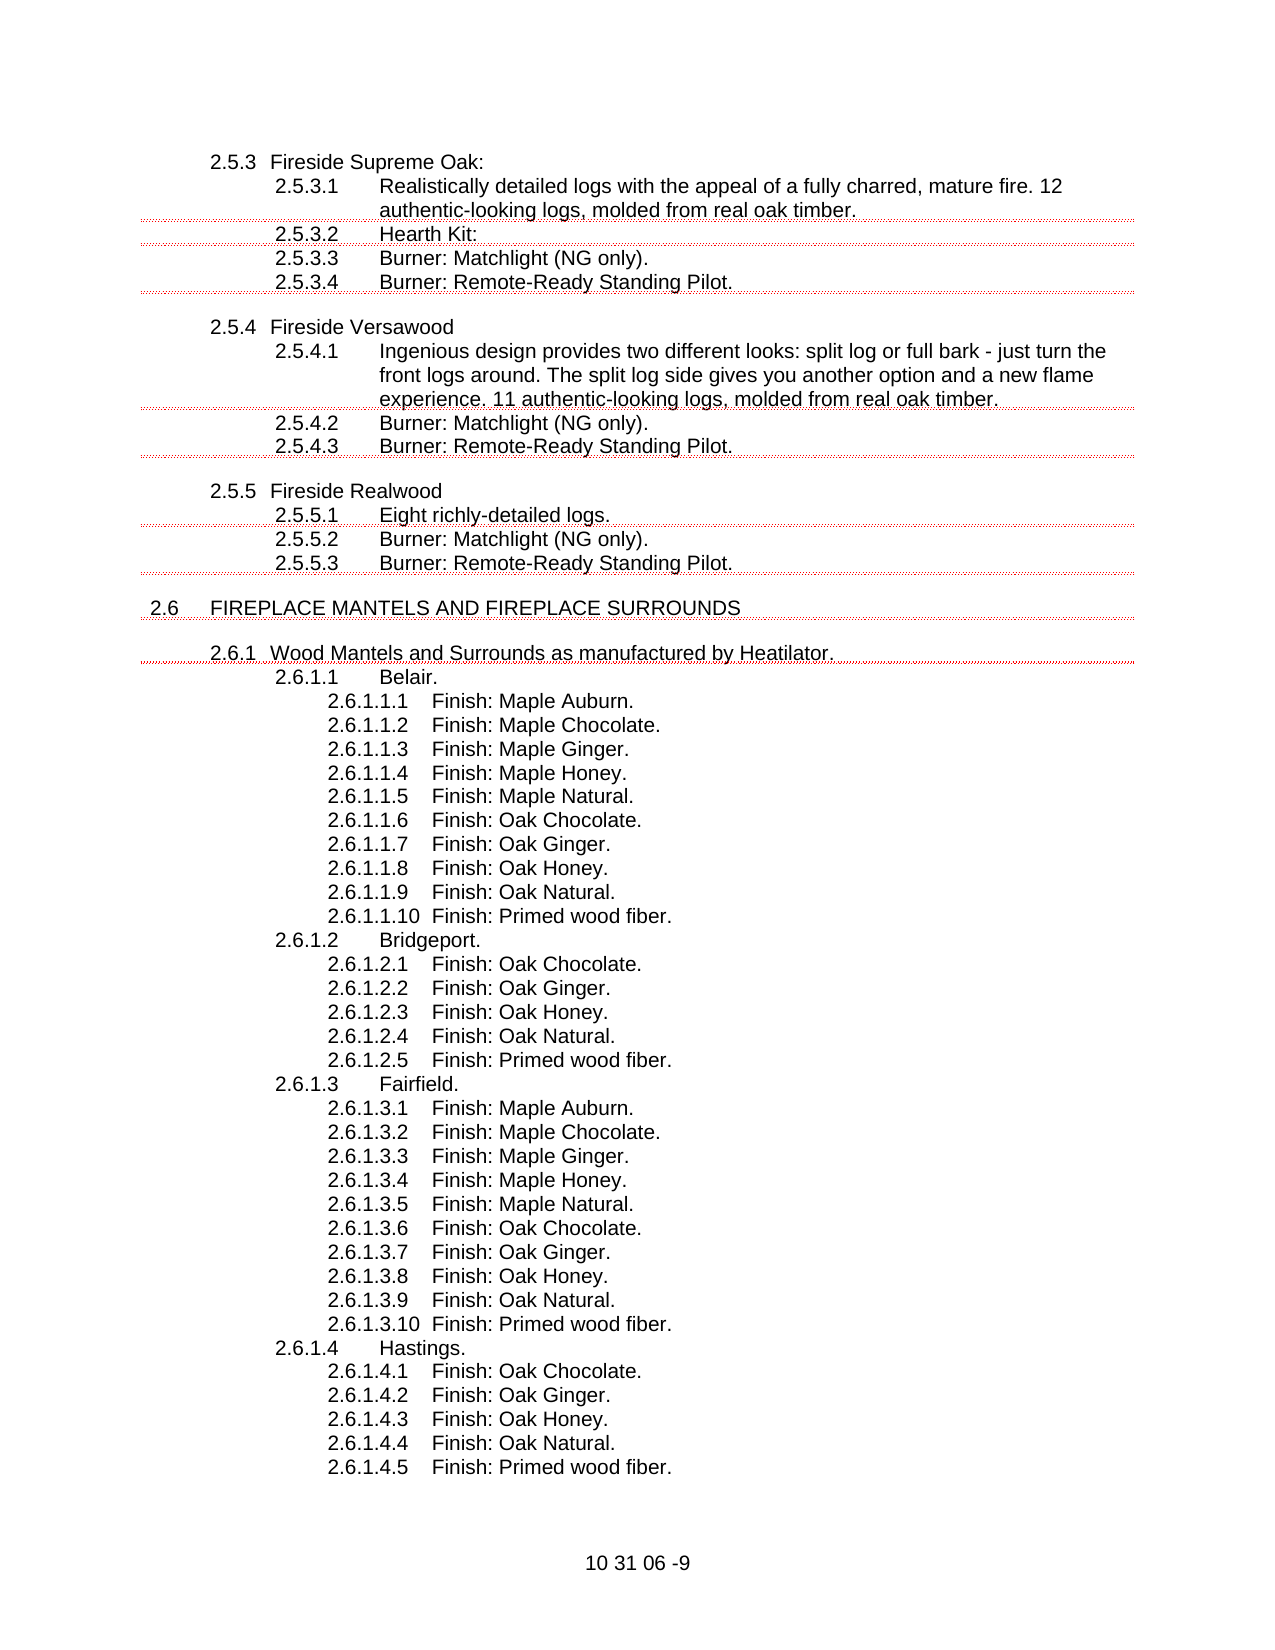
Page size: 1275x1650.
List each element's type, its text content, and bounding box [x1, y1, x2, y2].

list Belair. [275, 664, 1125, 688]
list Bridgeport. [275, 928, 1125, 952]
list Finish: Oak Chocolate. [327, 1359, 1125, 1383]
list Burner: Matchlight (NG only). [275, 410, 1125, 434]
list Fairfield. [275, 1072, 1125, 1096]
list Finish: Maple Chocolate. [327, 1120, 1125, 1144]
list Finish: Maple Natural. [327, 784, 1125, 808]
list Finish: Oak Chocolate. [327, 952, 1125, 976]
list Fireside Realwood [210, 479, 1125, 503]
list Finish: Oak Honey. [327, 1000, 1125, 1024]
list Finish: Oak Natural. [327, 1024, 1125, 1048]
list Fireside Versawood [210, 314, 1125, 338]
list Finish: Maple Auburn. [327, 1096, 1125, 1120]
list Finish: Oak Chocolate. [327, 1216, 1125, 1239]
list FIREPLACE MANTELS AND FIREPLACE SURROUNDS [150, 596, 1125, 620]
list Finish: Oak Chocolate. [327, 808, 1125, 832]
list Finish: Oak Natural. [327, 880, 1125, 904]
list Finish: Primed wood fiber. [327, 904, 1125, 928]
list Hastings. [275, 1335, 1125, 1359]
list Eight richly-detailed logs. [275, 503, 1125, 527]
list Finish: Oak Honey. [327, 1263, 1125, 1287]
list Finish: Maple Natural. [327, 1192, 1125, 1216]
list Wood Mantels and Surrounds as manufactured by Heatilator. [210, 641, 1125, 664]
list Hearth Kit: [275, 222, 1125, 246]
list Burner: Matchlight (NG only). [275, 527, 1125, 551]
list Finish: Maple Ginger. [327, 1144, 1125, 1168]
list Finish: Maple Auburn. [327, 688, 1125, 712]
list Realistically detailed logs with the appeal of a fully charred, mature fire. 12 authentic-looking logs, molded from real oak timber. [275, 174, 1125, 222]
list Finish: Maple Honey. [327, 760, 1125, 784]
list Burner: Remote-Ready Standing Pilot. [275, 551, 1125, 575]
list Finish: Primed wood fiber. [327, 1311, 1125, 1335]
list Burner: Matchlight (NG only). [275, 246, 1125, 270]
list Finish: Oak Honey. [327, 1407, 1125, 1431]
list Finish: Oak Ginger. [327, 832, 1125, 856]
list Finish: Primed wood fiber. [327, 1048, 1125, 1072]
list Ingenious design provides two different looks: split log or full bark - just turn the front logs around. The split log side gives you another option and a new flame experience. 11 authentic-looking logs, molded from real oak timber. [275, 338, 1125, 410]
list Finish: Oak Natural. [327, 1287, 1125, 1311]
list Finish: Oak Ginger. [327, 976, 1125, 1000]
list Finish: Maple Ginger. [327, 736, 1125, 760]
list Burner: Remote-Ready Standing Pilot. [275, 434, 1125, 458]
list Burner: Remote-Ready Standing Pilot. [275, 270, 1125, 294]
list Finish: Maple Chocolate. [327, 712, 1125, 736]
list Finish: Oak Natural. [327, 1431, 1125, 1455]
list Finish: Oak Ginger. [327, 1383, 1125, 1407]
list Finish: Maple Honey. [327, 1168, 1125, 1192]
list Finish: Oak Honey. [327, 856, 1125, 880]
list Finish: Primed wood fiber. [327, 1455, 1125, 1479]
list Fireside Supreme Oak: [210, 150, 1125, 174]
list Finish: Oak Ginger. [327, 1239, 1125, 1263]
